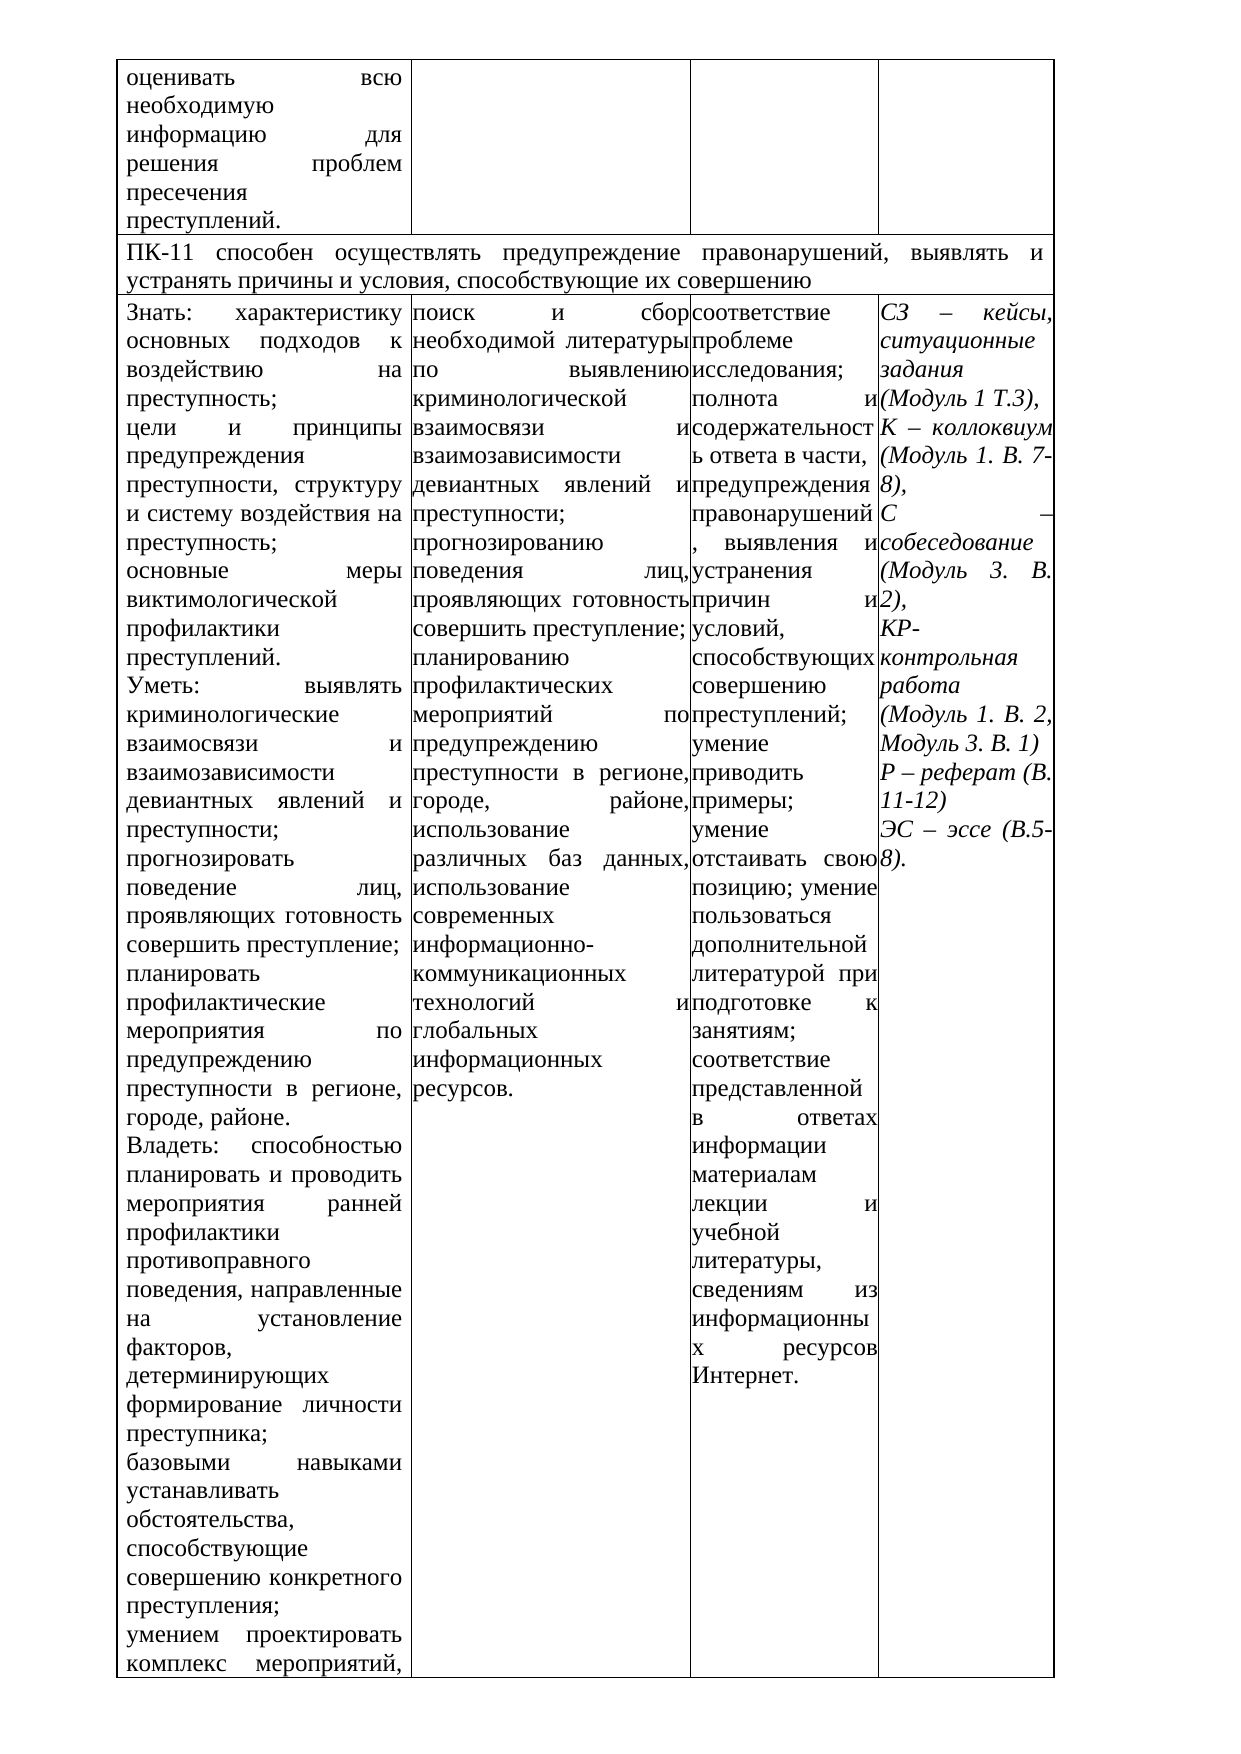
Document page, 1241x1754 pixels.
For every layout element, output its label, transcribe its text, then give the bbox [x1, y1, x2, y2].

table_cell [118, 60, 411, 234]
table_cell ПК-11 способен осуществлять предупреждение правонарушений, выявлять и устранять причины и условия, способствующие их совершению [118, 235, 1053, 294]
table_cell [118, 295, 411, 1677]
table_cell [691, 60, 878, 234]
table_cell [412, 295, 690, 1677]
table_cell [879, 60, 1053, 234]
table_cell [691, 295, 878, 1677]
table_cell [412, 60, 690, 234]
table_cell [879, 295, 1053, 1677]
